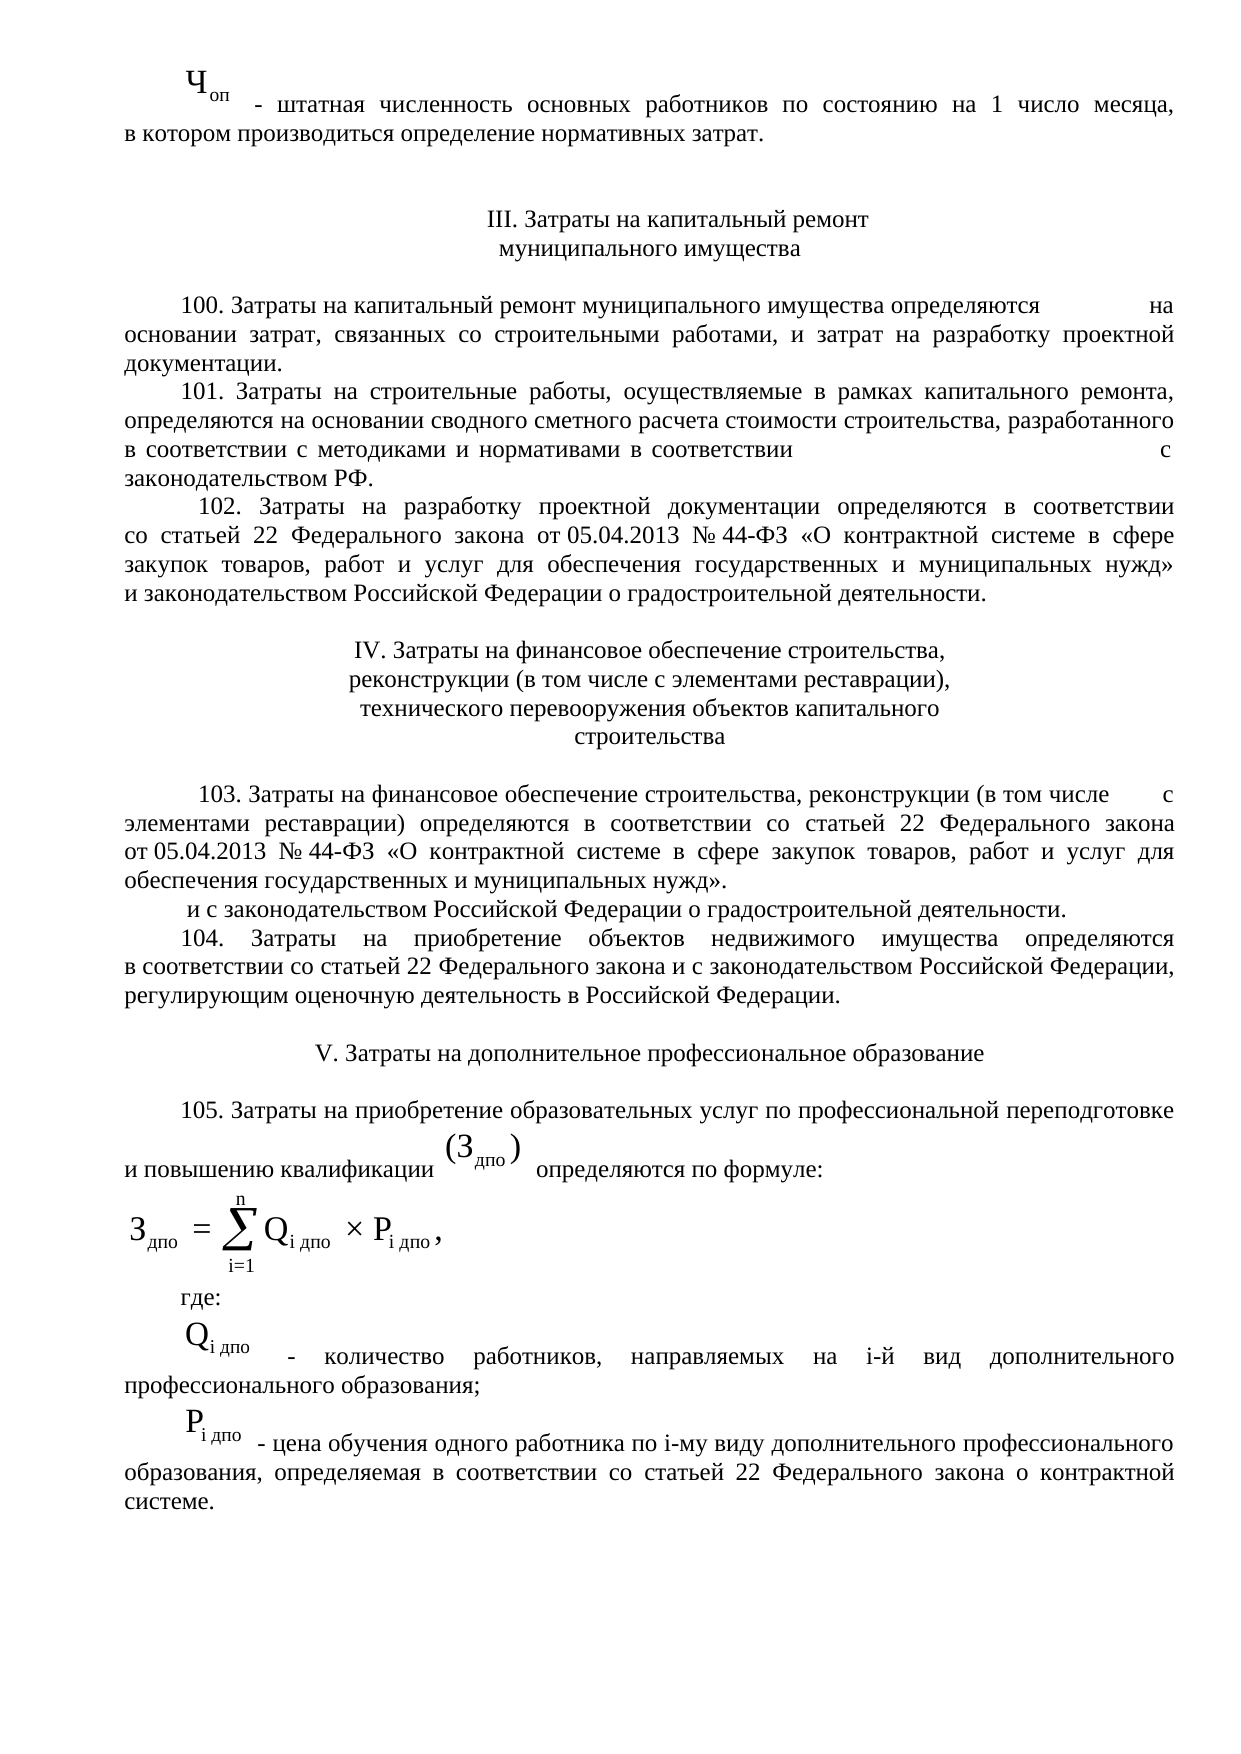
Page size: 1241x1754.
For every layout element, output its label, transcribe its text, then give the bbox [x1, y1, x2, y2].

text 102. Затраты на разработку проектной документации определяются в соответствии со статьей 22 Федерального закона от 05.04.2013 № 44-ФЗ «О контрактной системе в сфере закупок товаров, работ и услуг для обеспечения государственных и муниципальных нужд» и законодательством Российской Федерации о градостроительной деятельности. [124, 491, 1175, 606]
text III. Затраты на капитальный ремонт [124, 204, 1175, 233]
text 103. Затраты на финансовое обеспечение строительства, реконструкции (в том числе с элементами реставрации) определяются в соответствии со статьей 22 Федерального закона от 05.04.2013 № 44-ФЗ «О контрактной системе в сфере закупок товаров, работ и услуг для обеспечения государственных и муниципальных нужд». [124, 779, 1175, 894]
text 104. Затраты на приобретение объектов недвижимого имущества определяются в соответствии со статьей 22 Федерального закона и с законодательством Российской Федерации, регулирующим оценочную деятельность в Российской Федерации. [124, 923, 1175, 1009]
text - штатная численность основных работников по состоянию на 1 число месяца, в котором производиться определение нормативных затрат. [124, 59, 1175, 146]
text реконструкции (в том числе с элементами реставрации), [124, 664, 1175, 693]
text строительства [124, 721, 1175, 750]
text 101. Затраты на строительные работы, осуществляемые в рамках капитального ремонта, определяются на основании сводного сметного расчета стоимости строительства, разработанного в соответствии с методиками и нормативами в соответствии с законодательством РФ. [124, 376, 1175, 491]
text и с законодательством Российской Федерации о градостроительной деятельности. [124, 894, 1175, 923]
text где: [124, 1282, 1175, 1311]
text - количество работников, направляемых на i-й вид дополнительного профессионального образования; [124, 1311, 1175, 1398]
text - цена обучения одного работника по i-му виду дополнительного профессионального образования, определяемая в соответствии со статьей 22 Федерального закона о контрактной системе. [124, 1398, 1175, 1514]
text 105. Затраты на приобретение образовательных услуг по профессиональной переподготовке и повышению квалификации определяются по формуле: [124, 1095, 1175, 1182]
text V. Затраты на дополнительное профессиональное образование [124, 1038, 1175, 1066]
text технического перевооружения объектов капитального [124, 693, 1175, 721]
text муниципального имущества [124, 233, 1175, 261]
text 100. Затраты на капитальный ремонт муниципального имущества определяются на основании затрат, связанных со строительными работами, и затрат на разработку проектной документации. [124, 290, 1175, 376]
text IV. Затраты на финансовое обеспечение строительства, [124, 635, 1175, 664]
